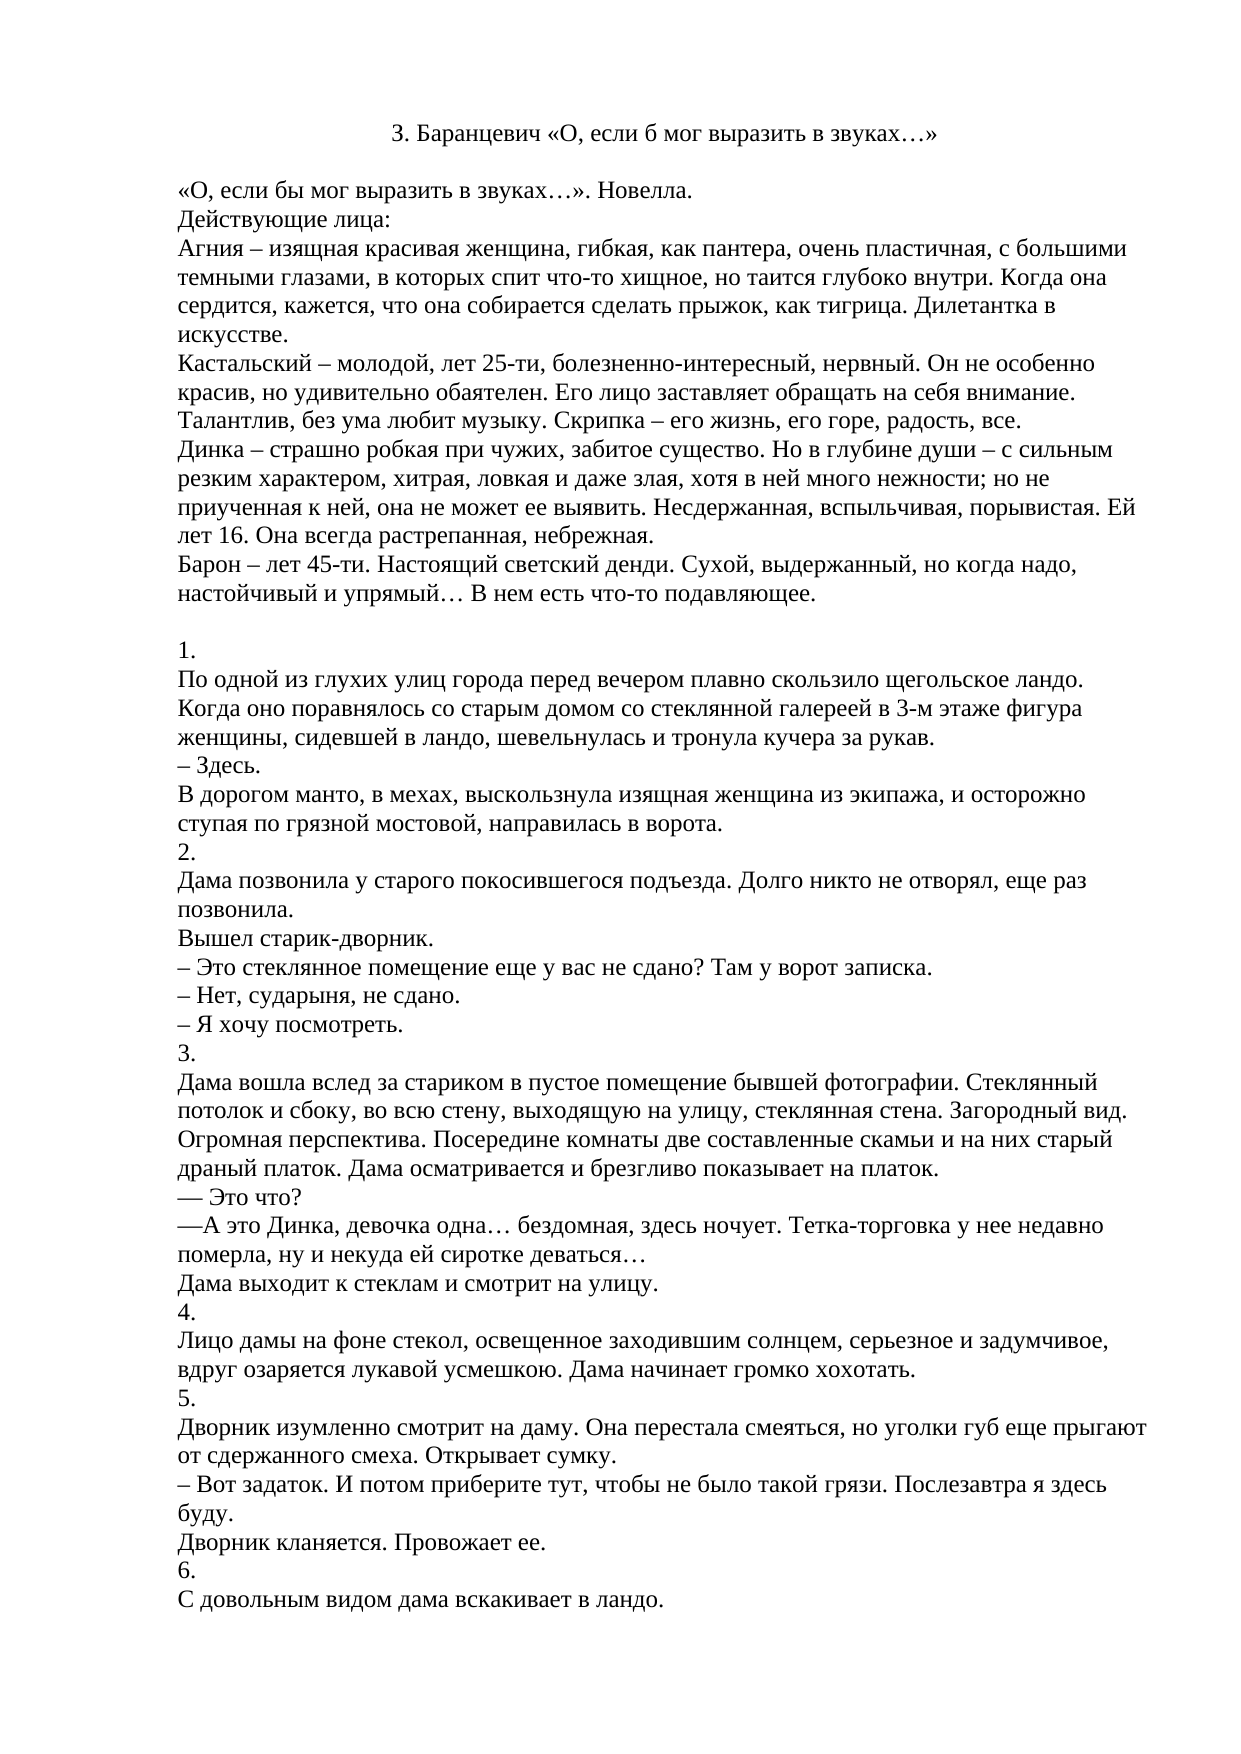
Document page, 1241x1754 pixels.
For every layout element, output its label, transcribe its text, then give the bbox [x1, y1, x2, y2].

text Динка – страшно робкая при чужих, забитое существо. Но в глубине души – с сильным резким характером, хитрая, ловкая и даже злая, хотя в ней много нежности; но не приученная к ней, она не может ее выявить. Несдержанная, вспыльчивая, порывистая. Ей лет 16. Она всегда растрепанная, небрежная. [177, 434, 1152, 549]
text З. Баранцевич «О, если б мог выразить в звуках…» [177, 118, 1152, 147]
text Дама вошла вслед за стариком в пустое помещение бывшей фотографии. Стеклянный потолок и сбоку, во всю стену, выходящую на улицу, стеклянная стена. Загородный вид. Огромная перспектива. Посередине комнаты две составленные скамьи и на них старый драный платок. Дама осматривается и брезгливо показывает на платок. [177, 1067, 1152, 1182]
text Действующие лица: [177, 204, 1152, 233]
text Кастальский – молодой, лет 25-ти, болезненно-интересный, нервный. Он не особенно красив, но удивительно обаятелен. Его лицо заставляет обращать на себя внимание. Талантлив, без ума любит музыку. Скрипка – его жизнь, его горе, радость, все. [177, 348, 1152, 434]
text По одной из глухих улиц города перед вечером плавно скользило щегольское ландо. Когда оно поравнялось со старым домом со стеклянной галереей в 3-м этаже фигура женщины, сидевшей в ландо, шевельнулась и тронула кучера за рукав. [177, 664, 1152, 751]
text Лицо дамы на фоне стекол, освещенное заходившим солнцем, серьезное и задумчивое, вдруг озаряется лукавой усмешкою. Дама начинает громко хохотать. [177, 1326, 1152, 1383]
text Вышел старик-дворник. [177, 923, 1152, 952]
text — Это что? [177, 1182, 1152, 1211]
text – Это стеклянное помещение еще у вас не сдано? Там у ворот записка. [177, 952, 1152, 981]
text 5. [177, 1383, 1152, 1412]
text Дворник кланяется. Провожает ее. [177, 1527, 1152, 1556]
text 1. [177, 636, 1152, 664]
text Дворник изумленно смотрит на даму. Она перестала смеяться, но уголки губ еще прыгают от сдержанного смеха. Открывает сумку. [177, 1412, 1152, 1469]
text – Я хочу посмотреть. [177, 1009, 1152, 1038]
text —А это Динка, девочка одна… бездомная, здесь ночует. Тетка-торговка у нее недавно померла, ну и некуда ей сиротке деваться… [177, 1211, 1152, 1268]
text 3. [177, 1038, 1152, 1067]
text Агния – изящная красивая женщина, гибкая, как пантера, очень пластичная, с большими темными глазами, в которых спит что-то хищное, но таится глубоко внутри. Когда она сердится, кажется, что она собирается сделать прыжок, как тигрица. Дилетантка в искусстве. [177, 233, 1152, 348]
text С довольным видом дама вскакивает в ландо. [177, 1584, 1152, 1613]
text 4. [177, 1297, 1152, 1326]
text 6. [177, 1556, 1152, 1584]
text В дорогом манто, в мехах, выскользнула изящная женщина из экипажа, и осторожно ступая по грязной мостовой, направилась в ворота. [177, 779, 1152, 837]
text – Нет, сударыня, не сдано. [177, 981, 1152, 1009]
text – Вот задаток. И потом приберите тут, чтобы не было такой грязи. Послезавтра я здесь буду. [177, 1469, 1152, 1527]
text – Здесь. [177, 751, 1152, 779]
text Барон – лет 45-ти. Настоящий светский денди. Сухой, выдержанный, но когда надо, настойчивый и упрямый… В нем есть что-то подавляющее. [177, 549, 1152, 607]
text 2. [177, 837, 1152, 866]
text «О, если бы мог выразить в звуках…». Новелла. [177, 176, 1152, 204]
text Дама позвонила у старого покосившегося подъезда. Долго никто не отворял, еще раз позвонила. [177, 866, 1152, 923]
text Дама выходит к стеклам и смотрит на улицу. [177, 1268, 1152, 1297]
